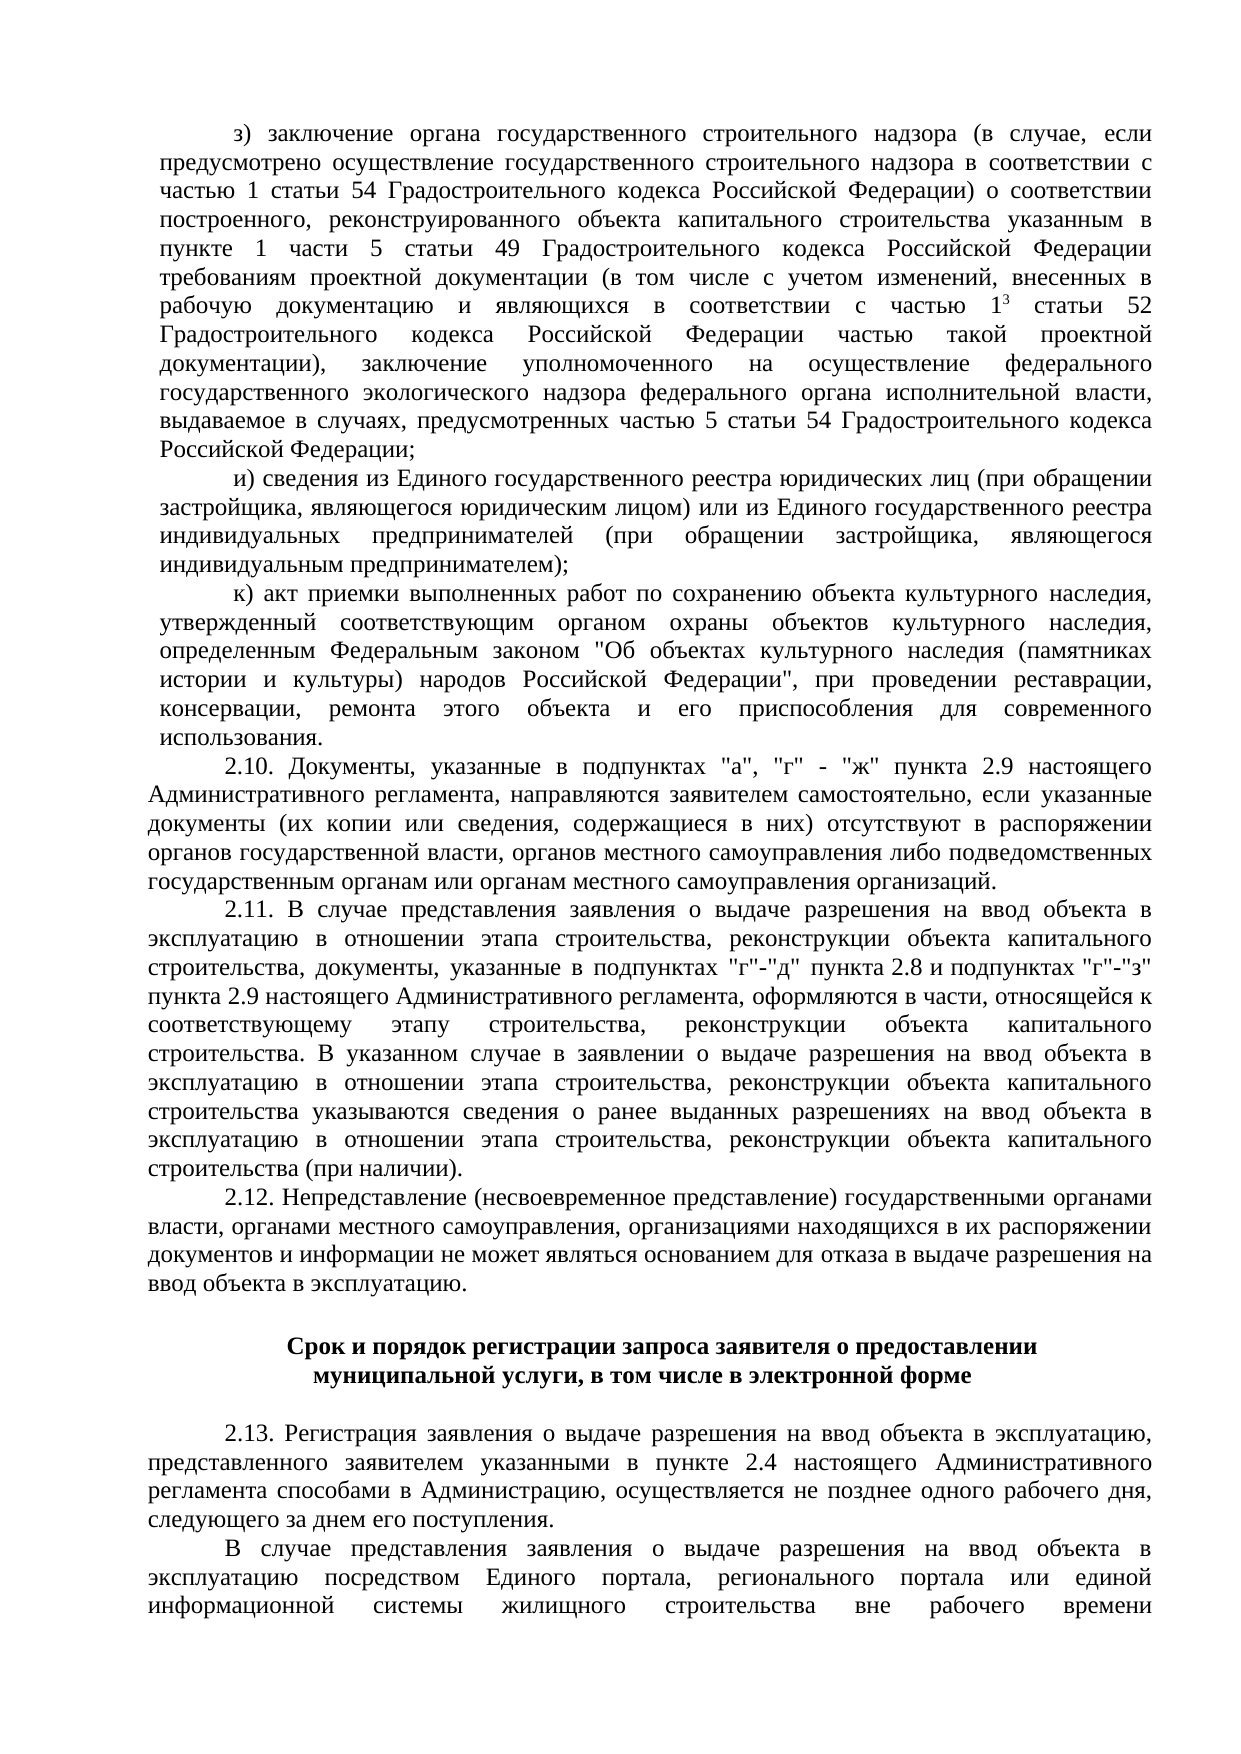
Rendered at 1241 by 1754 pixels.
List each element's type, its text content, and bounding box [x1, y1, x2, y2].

list 2.13. Регистрация заявления о выдаче разрешения на ввод объекта в эксплуатацию, представленного заявителем указанными в пункте 2.4 настоящего Административного регламента способами в Администрацию, осуществляется не позднее одного рабочего дня, следующего за днем его поступления. [148, 1418, 1152, 1533]
text и) сведения из Единого государственного реестра юридических лиц (при обращении застройщика, являющегося юридическим лицом) или из Единого государственного реестра индивидуальных предпринимателей (при обращении застройщика, являющегося индивидуальным предпринимателем); [159, 463, 1152, 578]
list 2.10. Документы, указанные в подпунктах "а", "г" - "ж" пункта 2.9 настоящего Административного регламента, направляются заявителем самостоятельно, если указанные документы (их копии или сведения, содержащиеся в них) отсутствуют в распоряжении органов государственной власти, органов местного самоуправления либо подведомственных государственным органам или органам местного самоуправления организаций. [148, 751, 1152, 894]
subtitle Срок и порядок регистрации запроса заявителя о предоставлении муниципальной услуги, в том числе в электронной форме [167, 1331, 1117, 1388]
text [148, 1533, 1152, 1619]
list 2.11. В случае представления заявления о выдаче разрешения на ввод объекта в эксплуатацию в отношении этапа строительства, реконструкции объекта капитального строительства, документы, указанные в подпунктах "г"-"д" пункта 2.8 и подпунктах "г"-"з" пункта 2.9 настоящего Административного регламента, оформляются в части, относящейся к соответствующему этапу строительства, реконструкции объекта капитального строительства. В указанном случае в заявлении о выдаче разрешения на ввод объекта в эксплуатацию в отношении этапа строительства, реконструкции объекта капитального строительства указываются сведения о ранее выданных разрешениях на ввод объекта в эксплуатацию в отношении этапа строительства, реконструкции объекта капитального строительства (при наличии). [148, 894, 1152, 1182]
text к) акт приемки выполненных работ по сохранению объекта культурного наследия, утвержденный соответствующим органом охраны объектов культурного наследия, определенным Федеральным законом "Об объектах культурного наследия (памятниках истории и культуры) народов Российской Федерации", при проведении реставрации, консервации, ремонта этого объекта и его приспособления для современного использования. [159, 578, 1152, 751]
text з) заключение органа государственного строительного надзора (в случае, если предусмотрено осуществление государственного строительного надзора в соответствии с частью 1 статьи 54 Градостроительного кодекса Российской Федерации) о соответствии построенного, реконструированного объекта капитального строительства указанным в пункте 1 части 5 статьи 49 Градостроительного кодекса Российской Федерации требованиям проектной документации (в том числе с учетом изменений, внесенных в рабочую документацию и являющихся в соответствии с частью 13 статьи 52 Градостроительного кодекса Российской Федерации частью такой проектной документации), заключение уполномоченного на осуществление федерального государственного экологического надзора федерального органа исполнительной власти, выдаваемое в случаях, предусмотренных частью 5 статьи 54 Градостроительного кодекса Российской Федерации; [159, 118, 1152, 463]
list 2.12. Непредставление (несвоевременное представление) государственными органами власти, органами местного самоуправления, организациями находящихся в их распоряжении документов и информации не может являться основанием для отказа в выдаче разрешения на ввод объекта в эксплуатацию. [148, 1182, 1152, 1297]
